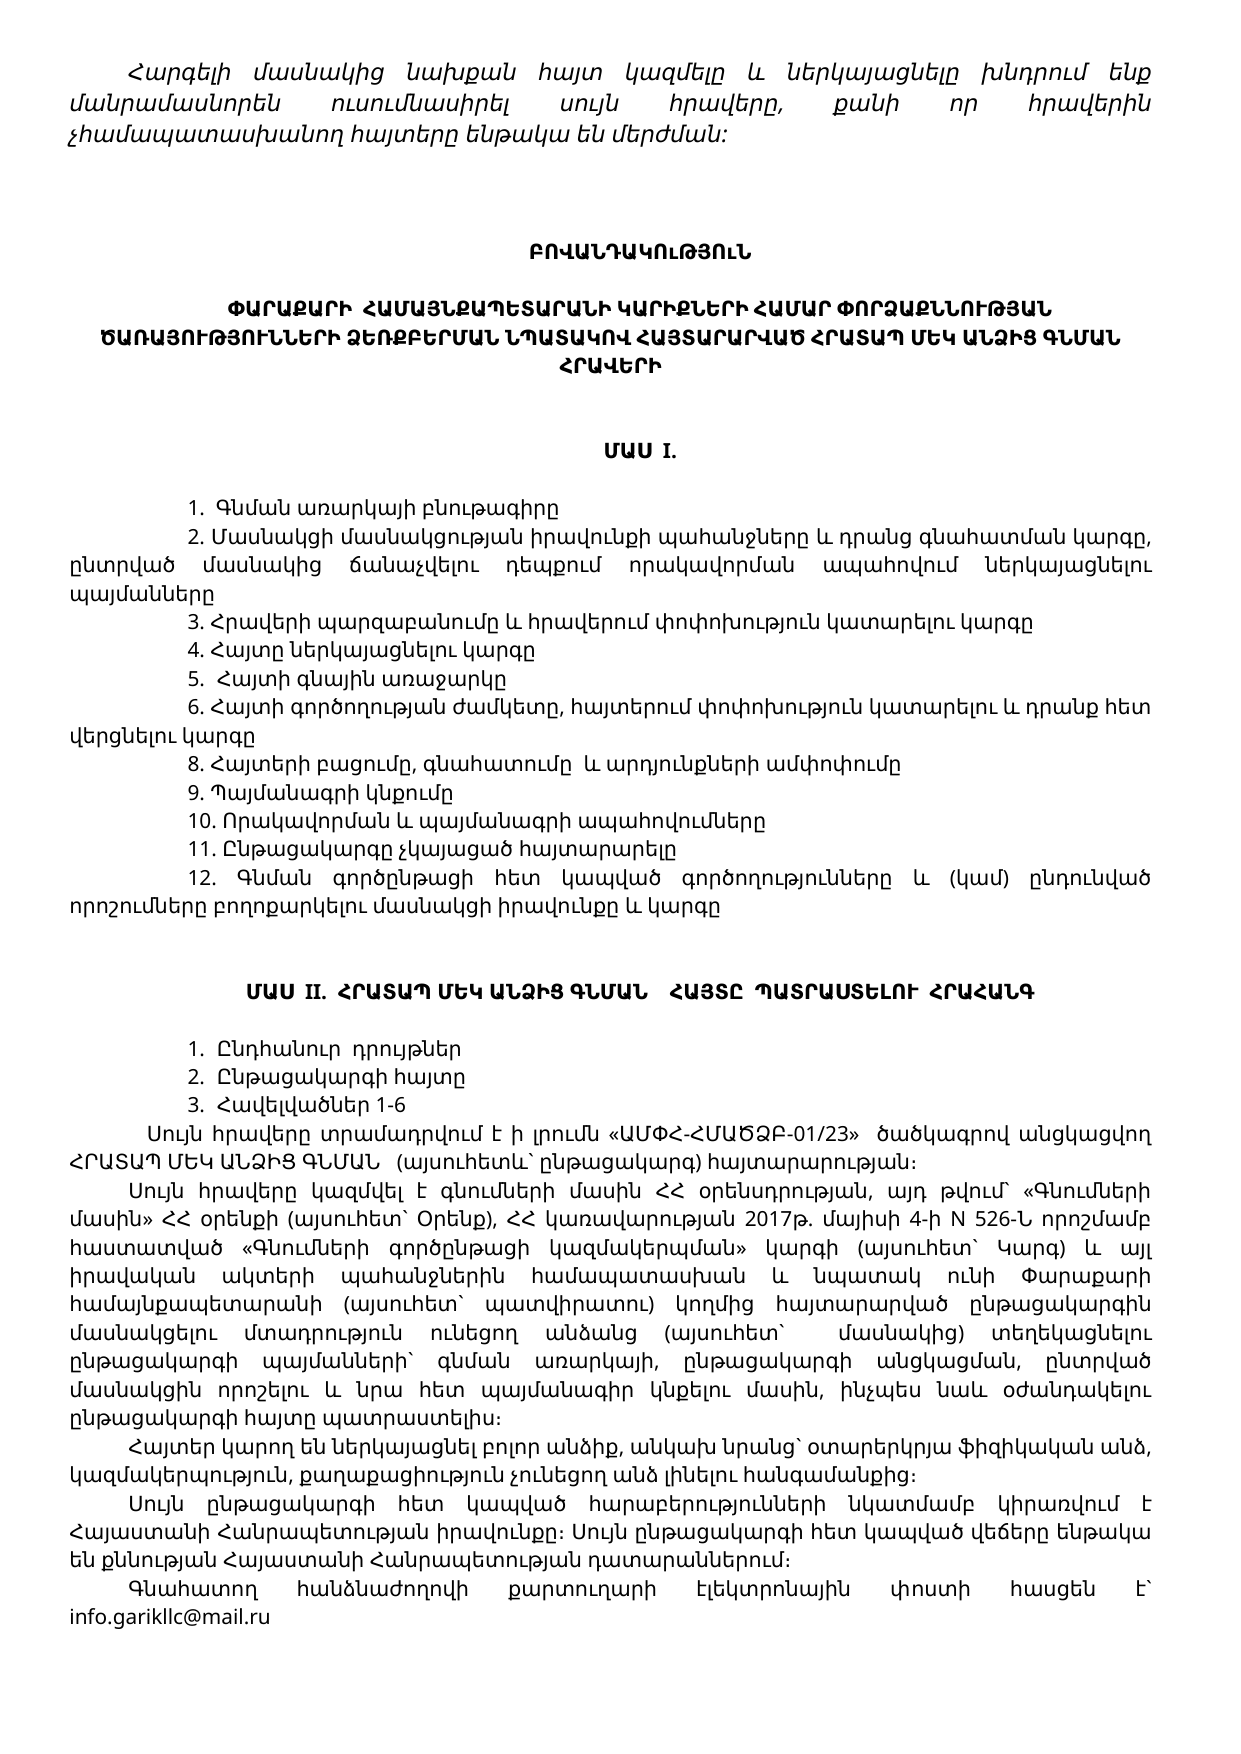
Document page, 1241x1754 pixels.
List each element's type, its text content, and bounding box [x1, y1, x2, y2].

text 8. Հայտերի բացումը, գնահատումը և արդյունքների ամփոփումը [69, 749, 1152, 778]
text 2. Մասնակցի մասնակցության իրավունքի պահանջները և դրանց գնահատման կարգը, ընտրված մասնակից ճանաչվելու դեպքում որակավորման ապահովում ներկայացնելու պայմանները [69, 522, 1152, 607]
text 12. Գնման գործընթացի հետ կապված գործողությունները և (կամ) ընդունված որոշումները բողոքարկելու մասնակցի իրավունքը և կարգը [69, 863, 1152, 920]
text 5. Հայտի գնային առաջարկը [69, 664, 1152, 692]
text 10. Որակավորման և պայմանագրի ապահովումները [69, 806, 1152, 834]
text ՄԱՍ I. [69, 436, 1152, 465]
text 6. Հայտի գործողության ժամկետը, հայտերում փոփոխություն կատարելու և դրանք հետ վերցնելու կարգը [69, 692, 1152, 749]
text Հայտեր կարող են ներկայացնել բոլոր անձիք, անկախ նրանց` օտարերկրյա ֆիզիկական անձ, կազմակերպություն, քաղաքացիություն չունեցող անձ լինելու հանգամանքից։ [69, 1432, 1152, 1489]
text Սույն հրավերը կազմվել է գնումների մասին ՀՀ օրենսդրության, այդ թվում` «Գնումների մասին» ՀՀ օրենքի (այսուհետ` Օրենք), ՀՀ կառավարության 2017թ. մայիսի 4-ի N 526-Ն որոշմամբ հաստատված «Գնումների գործընթացի կազմակերպման» կարգի (այսուհետ` Կարգ) և այլ իրավական ակտերի պահանջներին համապատասխան և նպատակ ունի Փարաքարի համայնքապետարանի (այսուհետ` պատվիրատու) կողմից հայտարարված ընթացակարգին մասնակցելու մտադրություն ունեցող անձանց (այսուհետ` մասնակից) տեղեկացնելու ընթացակարգի պայմանների` գնման առարկայի, ընթացակարգի անցկացման, ընտրված մասնակցին որոշելու և նրա հետ պայմանագիր կնքելու մասին, ինչպես նաև օժանդակելու ընթացակարգի հայտը պատրաստելիս։ [69, 1176, 1152, 1432]
text 11. Ընթացակարգը չկայացած հայտարարելը [69, 834, 1152, 863]
text ՄԱՍ II. ՀՐԱՏԱՊ ՄԵԿ ԱՆՁԻՑ ԳՆՄԱՆ ՀԱՅՏԸ ՊԱՏՐԱՍՏԵԼՈՒ ՀՐԱՀԱՆԳ [69, 977, 1152, 1005]
text 1. Ընդհանուր դրույթներ [69, 1034, 1152, 1062]
text Սույն հրավերը տրամադրվում է ի լրումն «ԱՄՓՀ-ՀՄԱԾՁԲ-01/23» ծածկագրով անցկացվող ՀՐԱՏԱՊ ՄԵԿ ԱՆՁԻՑ ԳՆՄԱՆ (այսուհետև` ընթացակարգ) հայտարարության։ [69, 1119, 1152, 1176]
text Գնահատող հանձնաժողովի քարտուղարի էլեկտրոնային փոստի հասցեն է` info.garikllc@mail.ru [69, 1574, 1152, 1631]
text 9. Պայմանագրի կնքումը [69, 778, 1152, 806]
text 3. Հրավերի պարզաբանումը և հրավերում փոփոխություն կատարելու կարգը [69, 607, 1152, 636]
text Սույն ընթացակարգի հետ կապված հարաբերությունների նկատմամբ կիրառվում է Հայաստանի Հանրապետության իրավունքը։ Սույն ընթացակարգի հետ կապված վեճերը ենթակա են քննության Հայաստանի Հանրապետության դատարաններում։ [69, 1489, 1152, 1574]
text 2. Ընթացակարգի հայտը [69, 1062, 1152, 1091]
text ՓԱՐԱՔԱՐԻ ՀԱՄԱՅՆՔԱՊԵՏԱՐԱՆԻ ԿԱՐԻՔՆԵՐԻ ՀԱՄԱՐ ՓՈՐՁԱՔՆՆՈՒԹՅԱՆ ԾԱՌԱՅՈՒԹՅՈՒՆՆԵՐԻ ՁԵՌՔԲԵՐՄԱՆ ՆՊԱՏԱԿՈՎ ՀԱՅՏԱՐԱՐՎԱԾ ՀՐԱՏԱՊ ՄԵԿ ԱՆՁԻՑ ԳՆՄԱՆ ՀՐԱՎԵՐԻ [69, 294, 1152, 379]
text 4. Հայտը ներկայացնելու կարգը [69, 636, 1152, 664]
text 1. Գնման առարկայի բնութագիրը [69, 493, 1152, 522]
text Հարգելի մասնակից նախքան հայտ կազմելը և ներկայացնելը խնդրում ենք մանրամասնորեն ուսումնասիրել սույն հրավերը, քանի որ հրավերին չհամապատասխանող հայտերը ենթակա են մերժման: [69, 56, 1152, 149]
text 3. Հավելվածներ 1-6 [69, 1091, 1152, 1119]
text ԲՈՎԱՆԴԱԿՈւԹՅՈւՆ [69, 237, 1152, 266]
